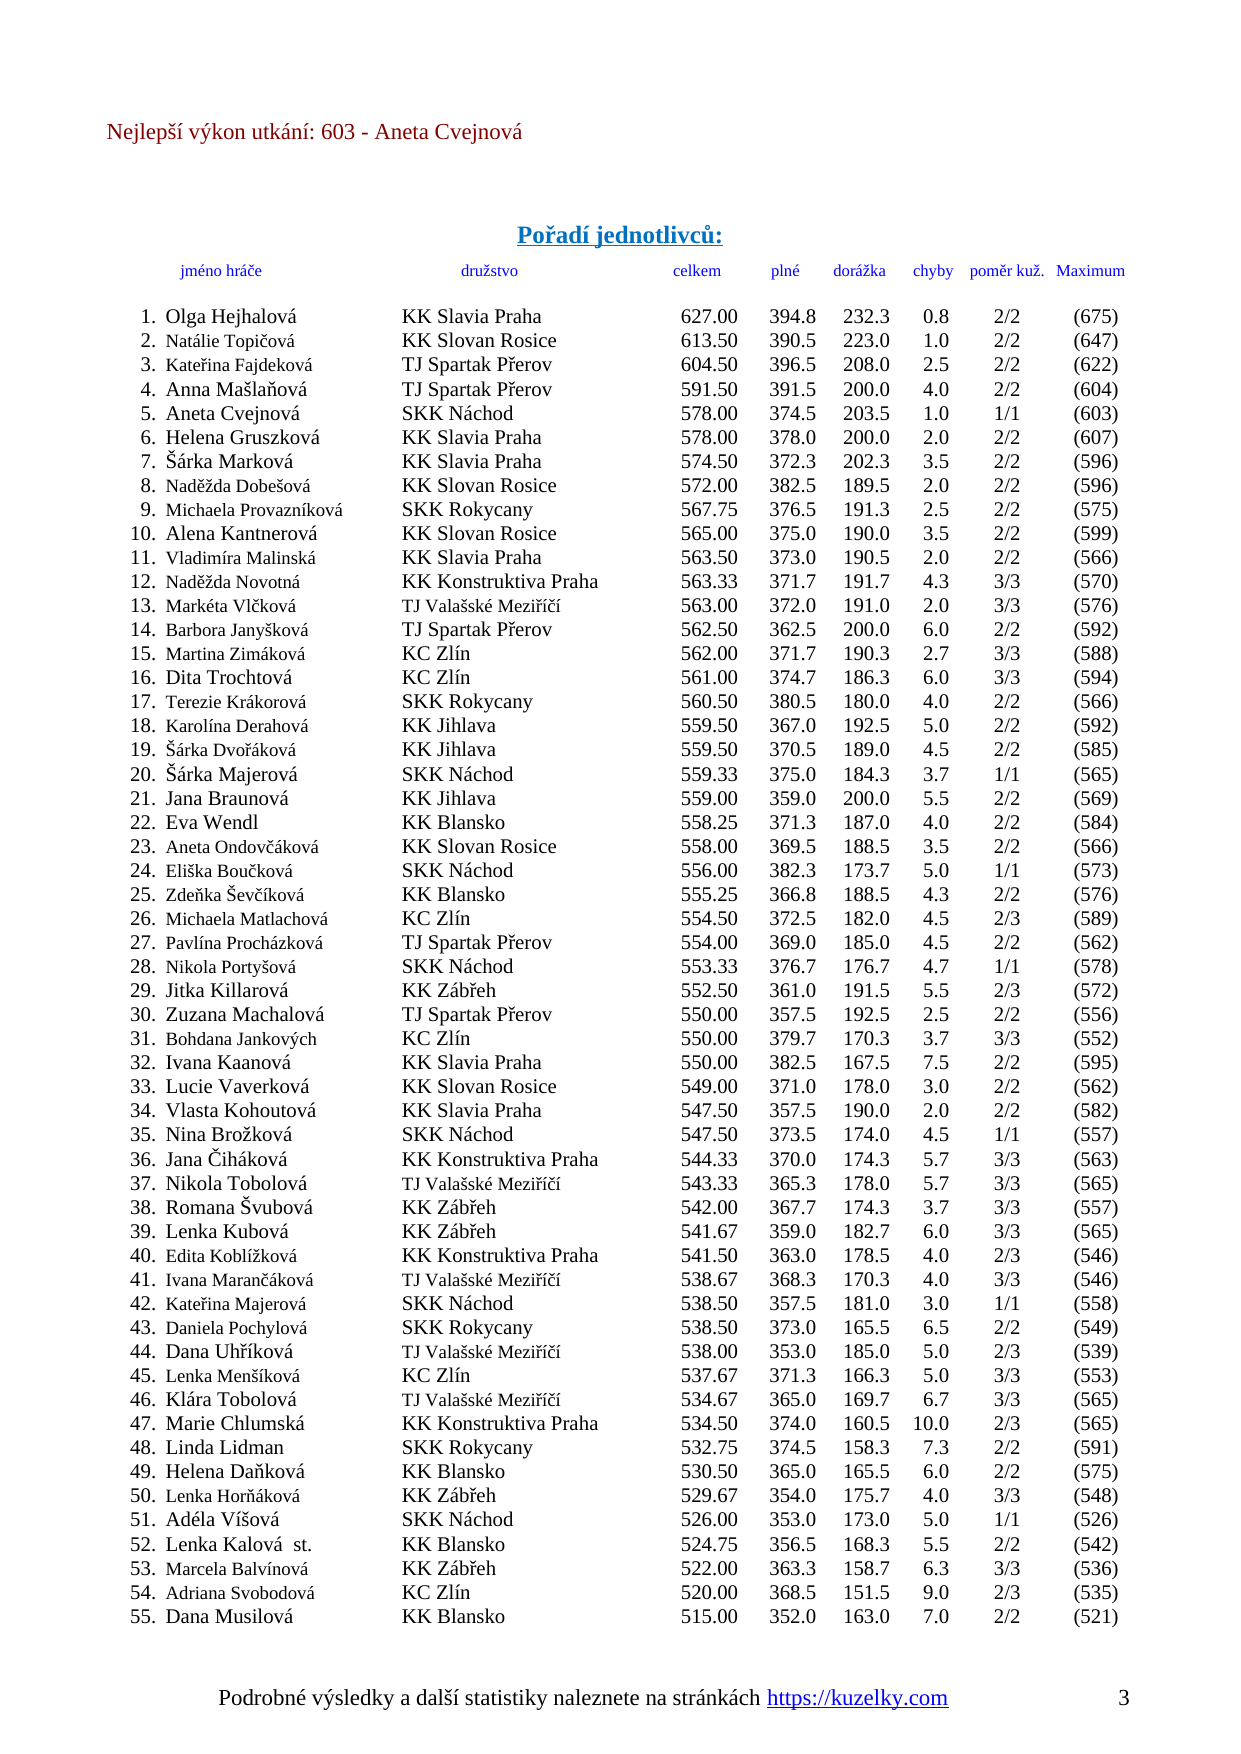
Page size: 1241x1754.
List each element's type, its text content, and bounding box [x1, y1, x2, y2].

text 44. Dana Uhříková TJ Valašské Meziříčí 538.00 353.0 185.0 5.0 2/3 (539) [106, 1339, 1134, 1363]
text 19. Šárka Dvořáková KK Jihlava 559.50 370.5 189.0 4.5 2/2 (585) [106, 737, 1134, 761]
text 9. Michaela Provazníková SKK Rokycany 567.75 376.5 191.3 2.5 2/2 (575) [106, 497, 1134, 521]
text 26. Michaela Matlachová KC Zlín 554.50 372.5 182.0 4.5 2/3 (589) [106, 906, 1134, 930]
text 28. Nikola Portyšová SKK Náchod 553.33 376.7 176.7 4.7 1/1 (578) [106, 954, 1134, 978]
text 18. Karolína Derahová KK Jihlava 559.50 367.0 192.5 5.0 2/2 (592) [106, 713, 1134, 737]
text 47. Marie Chlumská KK Konstruktiva Praha 534.50 374.0 160.5 10.0 2/3 (565) [106, 1411, 1134, 1435]
text 15. Martina Zimáková KC Zlín 562.00 371.7 190.3 2.7 3/3 (588) [106, 641, 1134, 665]
text 43. Daniela Pochylová SKK Rokycany 538.50 373.0 165.5 6.5 2/2 (549) [106, 1315, 1134, 1339]
text 39. Lenka Kubová KK Zábřeh 541.67 359.0 182.7 6.0 3/3 (565) [106, 1219, 1134, 1243]
text jméno hráče družstvo celkem plné dorážka chyby poměr kuž. Maximum [106, 261, 1134, 280]
text 40. Edita Koblížková KK Konstruktiva Praha 541.50 363.0 178.5 4.0 2/3 (546) [106, 1243, 1134, 1267]
text 37. Nikola Tobolová TJ Valašské Meziříčí 543.33 365.3 178.0 5.7 3/3 (565) [106, 1171, 1134, 1194]
text 36. Jana Čiháková KK Konstruktiva Praha 544.33 370.0 174.3 5.7 3/3 (563) [106, 1146, 1134, 1171]
text 27. Pavlína Procházková TJ Spartak Přerov 554.00 369.0 185.0 4.5 2/2 (562) [106, 930, 1134, 954]
text 34. Vlasta Kohoutová KK Slavia Praha 547.50 357.5 190.0 2.0 2/2 (582) [106, 1098, 1134, 1122]
text 33. Lucie Vaverková KK Slovan Rosice 549.00 371.0 178.0 3.0 2/2 (562) [106, 1074, 1134, 1098]
text 35. Nina Brožková SKK Náchod 547.50 373.5 174.0 4.5 1/1 (557) [106, 1122, 1134, 1146]
text 21. Jana Braunová KK Jihlava 559.00 359.0 200.0 5.5 2/2 (569) [106, 786, 1134, 809]
text 4. Anna Mašlaňová TJ Spartak Přerov 591.50 391.5 200.0 4.0 2/2 (604) [106, 376, 1134, 401]
text 11. Vladimíra Malinská KK Slavia Praha 563.50 373.0 190.5 2.0 2/2 (566) [106, 545, 1134, 569]
text 13. Markéta Vlčková TJ Valašské Meziříčí 563.00 372.0 191.0 2.0 3/3 (576) [106, 593, 1134, 617]
text 46. Klára Tobolová TJ Valašské Meziříčí 534.67 365.0 169.7 6.7 3/3 (565) [106, 1387, 1134, 1411]
text 12. Naděžda Novotná KK Konstruktiva Praha 563.33 371.7 191.7 4.3 3/3 (570) [106, 569, 1134, 593]
text 7. Šárka Marková KK Slavia Praha 574.50 372.3 202.3 3.5 2/2 (596) [106, 449, 1134, 473]
text 24. Eliška Boučková SKK Náchod 556.00 382.3 173.7 5.0 1/1 (573) [106, 858, 1134, 882]
text 51. Adéla Víšová SKK Náchod 526.00 353.0 173.0 5.0 1/1 (526) [106, 1507, 1134, 1531]
text 45. Lenka Menšíková KC Zlín 537.67 371.3 166.3 5.0 3/3 (553) [106, 1363, 1134, 1387]
text 5. Aneta Cvejnová SKK Náchod 578.00 374.5 203.5 1.0 1/1 (603) [106, 401, 1134, 424]
text 16. Dita Trochtová KC Zlín 561.00 374.7 186.3 6.0 3/3 (594) [106, 665, 1134, 689]
text 2. Natálie Topičová KK Slovan Rosice 613.50 390.5 223.0 1.0 2/2 (647) [106, 328, 1134, 352]
text 17. Terezie Krákorová SKK Rokycany 560.50 380.5 180.0 4.0 2/2 (566) [106, 689, 1134, 713]
text 50. Lenka Horňáková KK Zábřeh 529.67 354.0 175.7 4.0 3/3 (548) [106, 1483, 1134, 1507]
text 10. Alena Kantnerová KK Slovan Rosice 565.00 375.0 190.0 3.5 2/2 (599) [106, 521, 1134, 545]
text 30. Zuzana Machalová TJ Spartak Přerov 550.00 357.5 192.5 2.5 2/2 (556) [106, 1002, 1134, 1026]
text 49. Helena Daňková KK Blansko 530.50 365.0 165.5 6.0 2/2 (575) [106, 1459, 1134, 1483]
text 55. Dana Musilová KK Blansko 515.00 352.0 163.0 7.0 2/2 (521) [106, 1604, 1134, 1628]
text 23. Aneta Ondovčáková KK Slovan Rosice 558.00 369.5 188.5 3.5 2/2 (566) [106, 834, 1134, 858]
text 53. Marcela Balvínová KK Zábřeh 522.00 363.3 158.7 6.3 3/3 (536) [106, 1556, 1134, 1579]
text 29. Jitka Killarová KK Zábřeh 552.50 361.0 191.5 5.5 2/3 (572) [106, 978, 1134, 1002]
text 25. Zdeňka Ševčíková KK Blansko 555.25 366.8 188.5 4.3 2/2 (576) [106, 882, 1134, 906]
text Nejlepší výkon utkání: 603 - Aneta Cvejnová [106, 118, 1134, 144]
text 31. Bohdana Jankových KC Zlín 550.00 379.7 170.3 3.7 3/3 (552) [106, 1026, 1134, 1050]
text 48. Linda Lidman SKK Rokycany 532.75 374.5 158.3 7.3 2/2 (591) [106, 1435, 1134, 1459]
text Pořadí jednotlivců: [94, 220, 1145, 249]
text 22. Eva Wendl KK Blansko 558.25 371.3 187.0 4.0 2/2 (584) [106, 809, 1134, 834]
text 20. Šárka Majerová SKK Náchod 559.33 375.0 184.3 3.7 1/1 (565) [106, 761, 1134, 786]
text 54. Adriana Svobodová KC Zlín 520.00 368.5 151.5 9.0 2/3 (535) [106, 1579, 1134, 1604]
text 41. Ivana Marančáková TJ Valašské Meziříčí 538.67 368.3 170.3 4.0 3/3 (546) [106, 1267, 1134, 1291]
text 3. Kateřina Fajdeková TJ Spartak Přerov 604.50 396.5 208.0 2.5 2/2 (622) [106, 352, 1134, 376]
text 32. Ivana Kaanová KK Slavia Praha 550.00 382.5 167.5 7.5 2/2 (595) [106, 1050, 1134, 1074]
text 8. Naděžda Dobešová KK Slovan Rosice 572.00 382.5 189.5 2.0 2/2 (596) [106, 473, 1134, 497]
text 52. Lenka Kalová st. KK Blansko 524.75 356.5 168.3 5.5 2/2 (542) [106, 1531, 1134, 1556]
text 1. Olga Hejhalová KK Slavia Praha 627.00 394.8 232.3 0.8 2/2 (675) [106, 304, 1134, 328]
text 6. Helena Gruszková KK Slavia Praha 578.00 378.0 200.0 2.0 2/2 (607) [106, 424, 1134, 449]
text 42. Kateřina Majerová SKK Náchod 538.50 357.5 181.0 3.0 1/1 (558) [106, 1291, 1134, 1315]
text 38. Romana Švubová KK Zábřeh 542.00 367.7 174.3 3.7 3/3 (557) [106, 1194, 1134, 1219]
text 14. Barbora Janyšková TJ Spartak Přerov 562.50 362.5 200.0 6.0 2/2 (592) [106, 617, 1134, 641]
